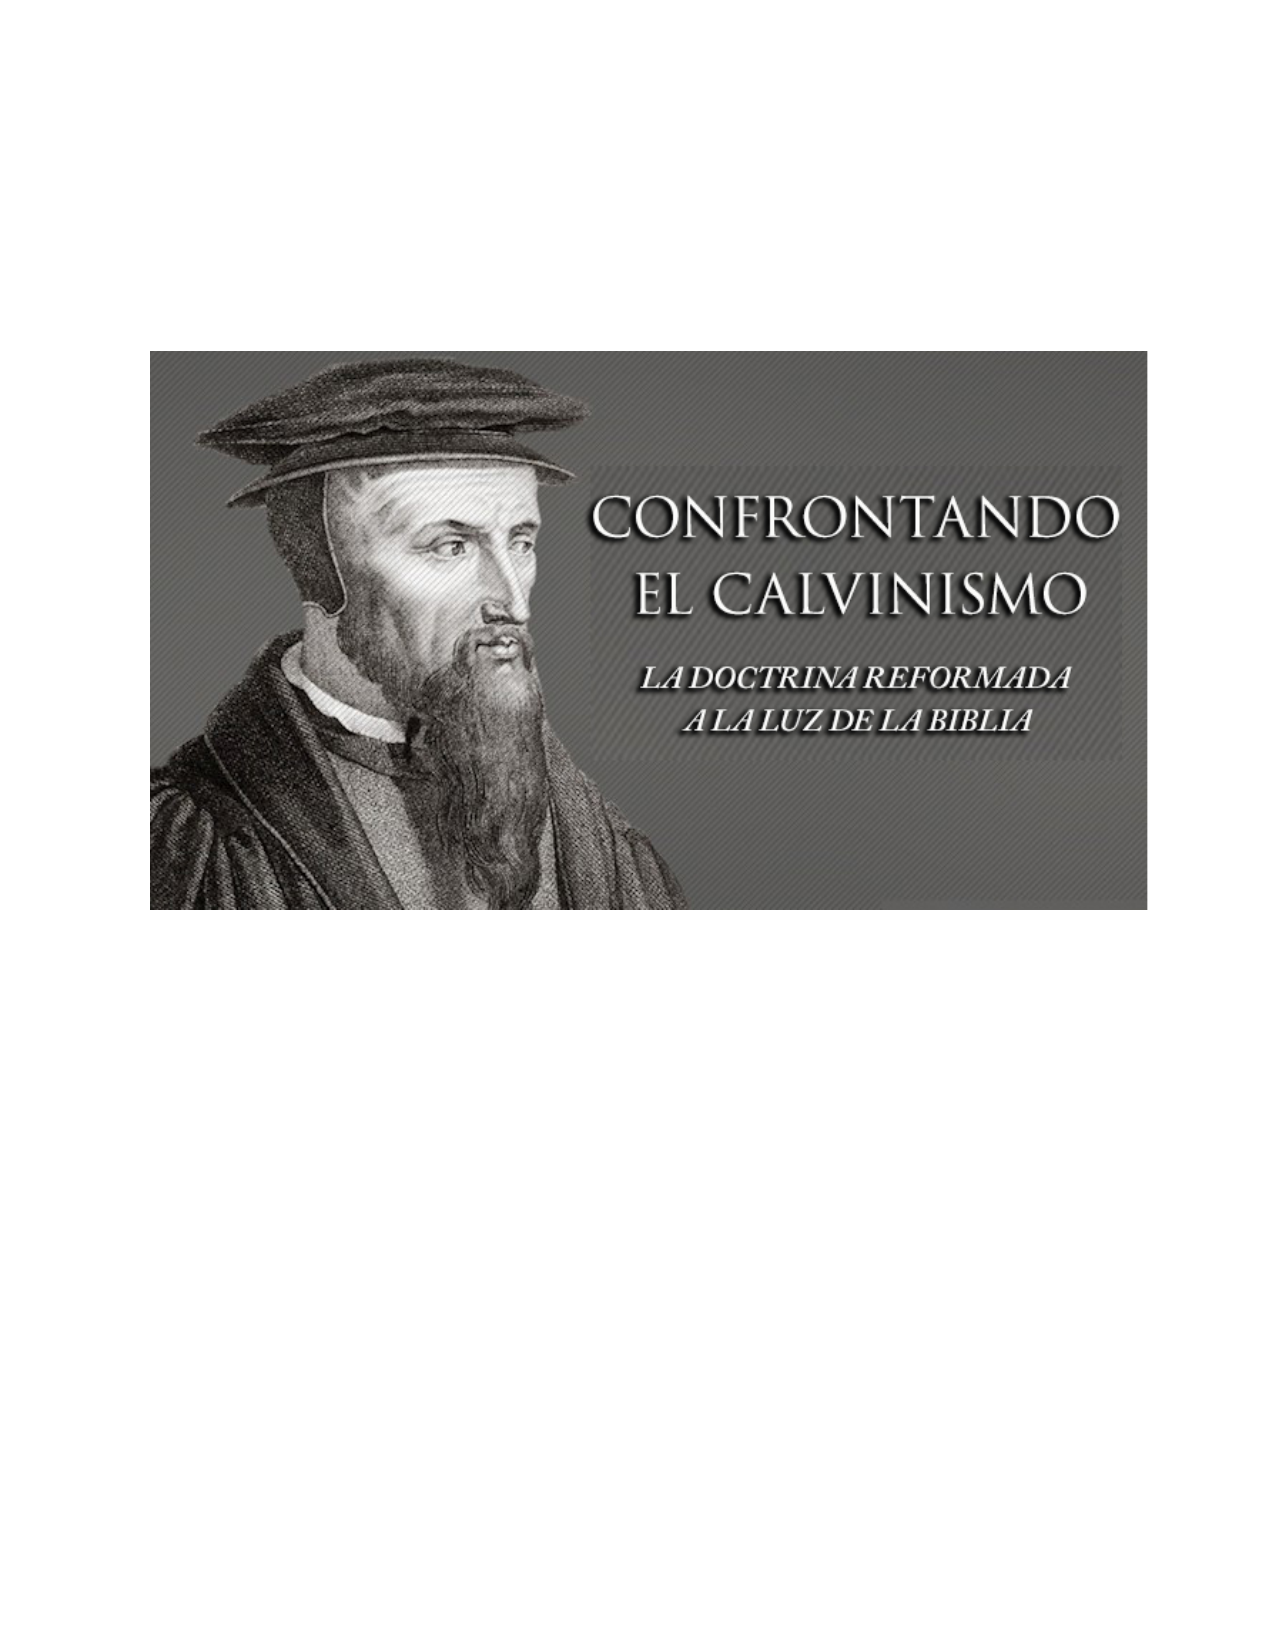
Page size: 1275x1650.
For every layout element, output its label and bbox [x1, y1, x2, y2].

picture [150, 351, 1148, 910]
